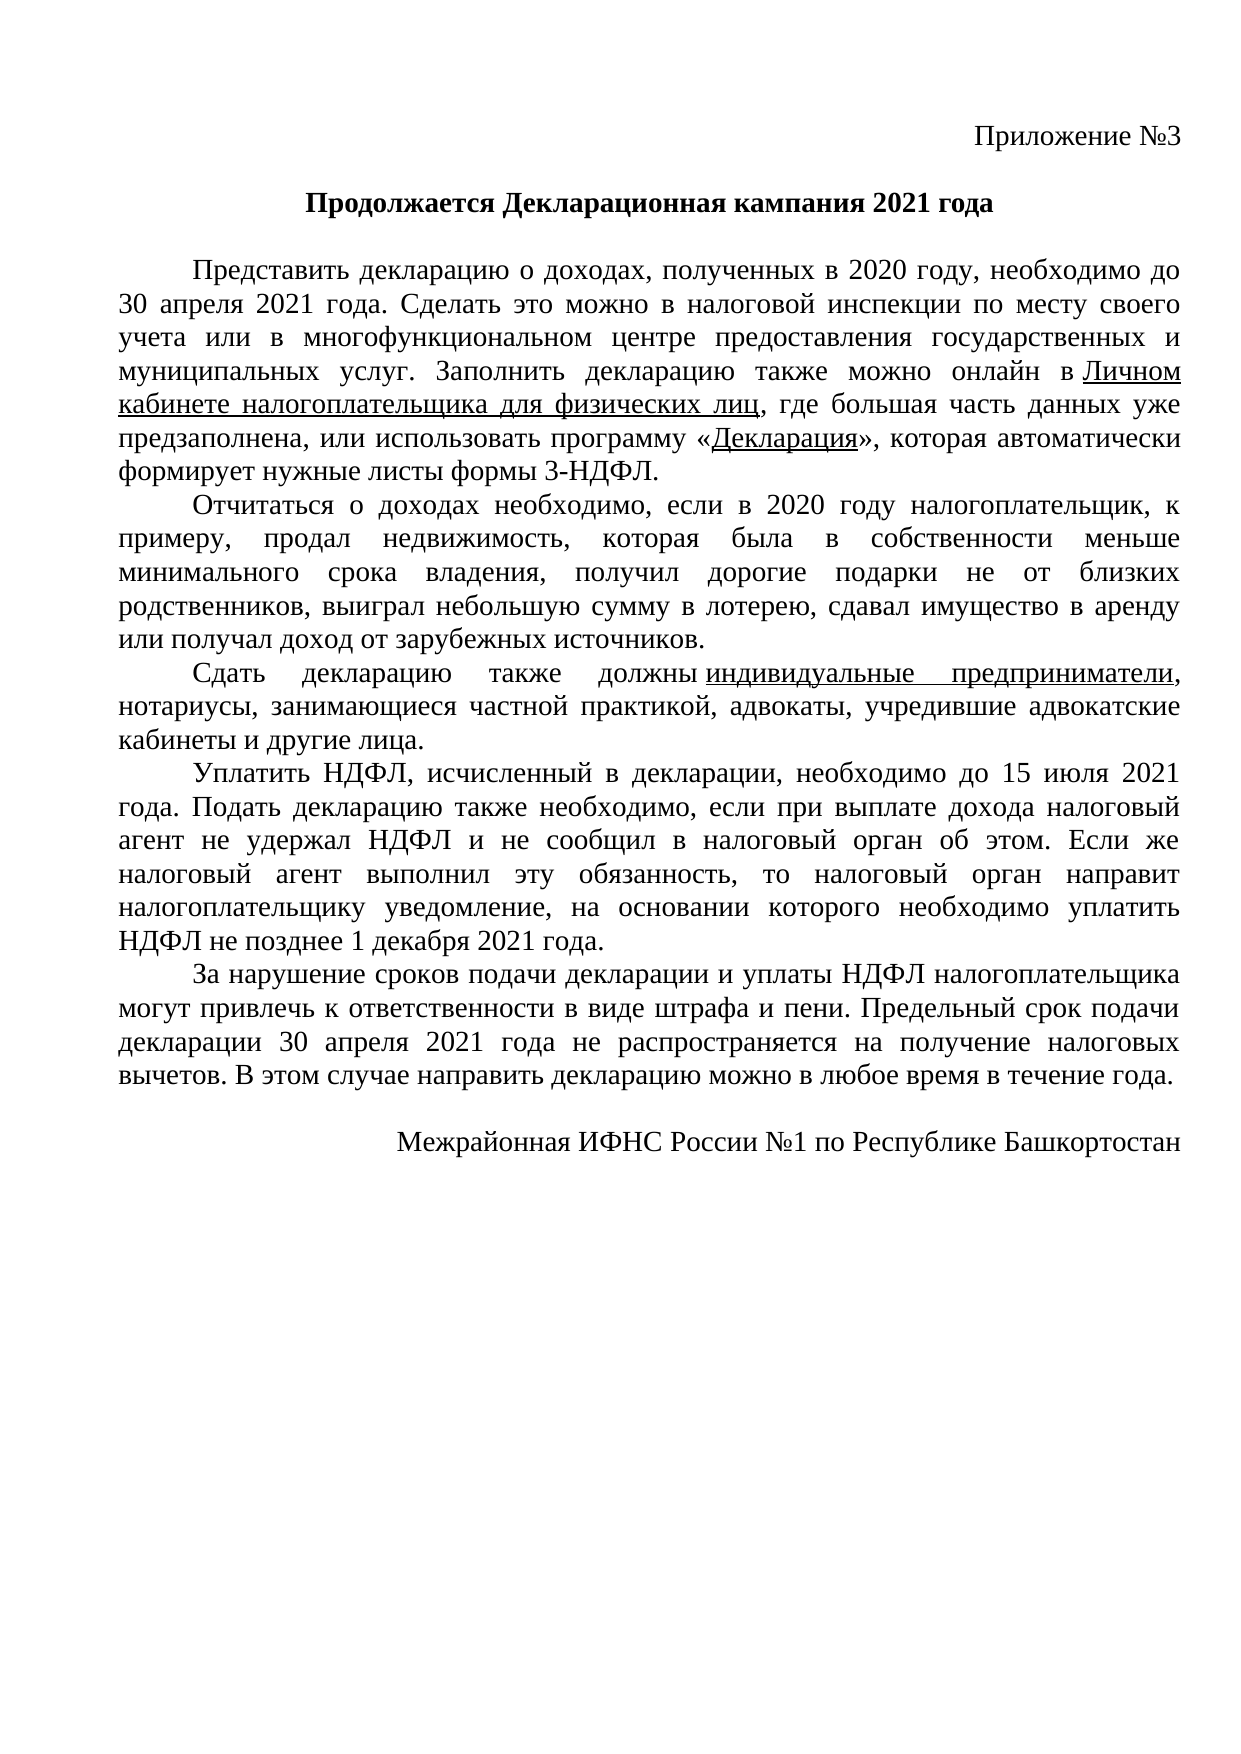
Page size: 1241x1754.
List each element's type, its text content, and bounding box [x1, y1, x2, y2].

text Отчитаться о доходах необходимо, если в 2020 году налогоплательщик, к примеру, продал недвижимость, которая была в собственности меньше минимального срока владения, получил дорогие подарки не от близких родственников, выиграл небольшую сумму в лотерею, сдавал имущество в аренду или получал доход от зарубежных источников. [118, 487, 1181, 655]
text Межрайонная ИФНС России №1 по Республике Башкортостан [118, 1124, 1181, 1158]
text Сдать декларацию также должны индивидуальные предприниматели, нотариусы, занимающиеся частной практикой, адвокаты, учредившие адвокатские кабинеты и другие лица. [118, 655, 1181, 755]
text Представить декларацию о доходах, полученных в 2020 году, необходимо до 30 апреля 2021 года. Сделать это можно в налоговой инспекции по месту своего учета или в многофункциональном центре предоставления государственных и муниципальных услуг. Заполнить декларацию также можно онлайн в Личном кабинете налогоплательщика для физических лиц, где большая часть данных уже предзаполнена, или использовать программу «Декларация», которая автоматически формирует нужные листы формы 3-НДФЛ. [118, 252, 1181, 487]
text За нарушение сроков подачи декларации и уплаты НДФЛ налогоплательщика могут привлечь к ответственности в виде штрафа и пени. Предельный срок подачи декларации 30 апреля 2021 года не распространяется на получение налоговых вычетов. В этом случае направить декларацию можно в любое время в течение года. [118, 957, 1181, 1091]
subtitle Продолжается Декларационная кампания 2021 года [118, 185, 1181, 219]
text Уплатить НДФЛ, исчисленный в декларации, необходимо до 15 июля 2021 года. Подать декларацию также необходимо, если при выплате дохода налоговый агент не удержал НДФЛ и не сообщил в налоговый орган об этом. Если же налоговый агент выполнил эту обязанность, то налоговый орган направит налогоплательщику уведомление, на основании которого необходимо уплатить НДФЛ не позднее 1 декабря 2021 года. [118, 755, 1181, 957]
text Приложение №3 [118, 118, 1181, 152]
